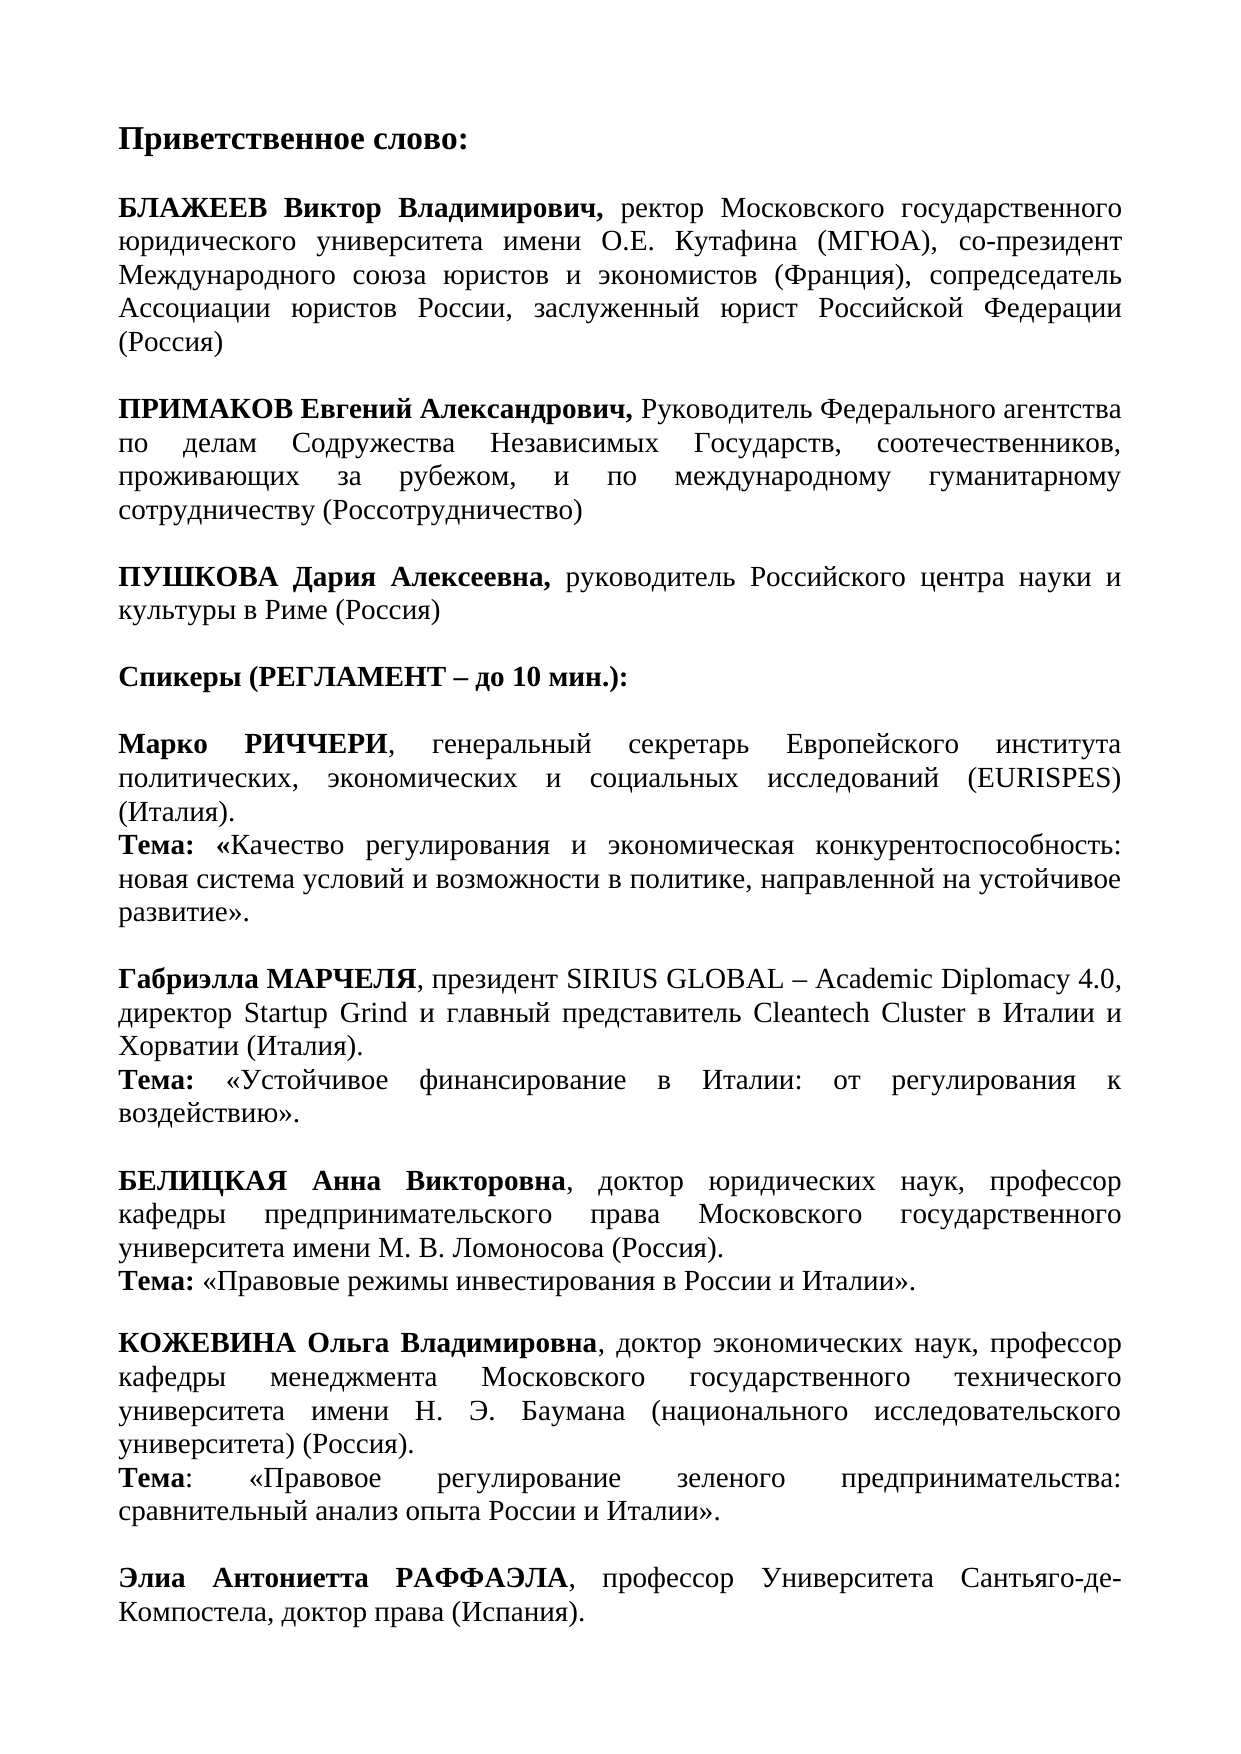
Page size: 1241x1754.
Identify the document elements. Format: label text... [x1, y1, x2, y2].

text Габриэлла МАРЧЕЛЯ, президент SIRIUS GLOBAL – Academic Diplomacy 4.0, директор Startup Grind и главный представитель Cleantech Cluster в Италии и Хорватии (Италия). [118, 961, 1122, 1062]
text Тема: «Устойчивое финансирование в Италии: от регулирования к воздействию». [118, 1062, 1122, 1129]
text Элиа Антониетта РАФФАЭЛА, профессор Университета Сантьяго-де-Компостела, доктор права (Испания). [118, 1560, 1122, 1627]
text КОЖЕВИНА Ольга Владимировна, доктор экономических наук, профессор кафедры менеджмента Московского государственного технического университета имени Н. Э. Баумана (национального исследовательского университета) (Россия). [118, 1326, 1122, 1460]
text Тема: «Качество регулирования и экономическая конкурентоспособность: новая система условий и возможности в политике, направленной на устойчивое развитие». [118, 827, 1122, 928]
text ПУШКОВА Дария Алексеевна, руководитель Российского центра науки и культуры в Риме (Россия) [118, 559, 1122, 626]
text ПРИМАКОВ Евгений Александрович, Руководитель Федерального агентства по делам Содружества Независимых Государств, соотечественников, проживающих за рубежом, и по международному гуманитарному сотрудничеству (Россотрудничество) [118, 391, 1122, 525]
title БЕЛИЦКАЯ Анна Викторовна, доктор юридических наук, профессор кафедры предпринимательского права Московского государственного университета имени М. В. Ломоносова (Россия). [118, 1163, 1122, 1263]
text Приветственное слово: [118, 118, 1122, 156]
text Марко РИЧЧЕРИ, генеральный секретарь Европейского института политических, экономических и социальных исследований (EURISPES) (Италия). [118, 727, 1122, 827]
text Спикеры (РЕГЛАМЕНТ – до 10 мин.): [118, 659, 1122, 693]
text Тема: «Правовое регулирование зеленого предпринимательства: сравнительный анализ опыта России и Италии». [118, 1460, 1122, 1527]
text БЛАЖЕЕВ Виктор Владимирович, ректор Московского государственного юридического университета имени О.Е. Кутафина (МГЮА), со-президент Международного союза юристов и экономистов (Франция), сопредседатель Ассоциации юристов России, заслуженный юрист Российской Федерации (Россия) [118, 190, 1122, 358]
text Тема: «Правовые режимы инвестирования в России и Италии». [118, 1263, 1122, 1297]
